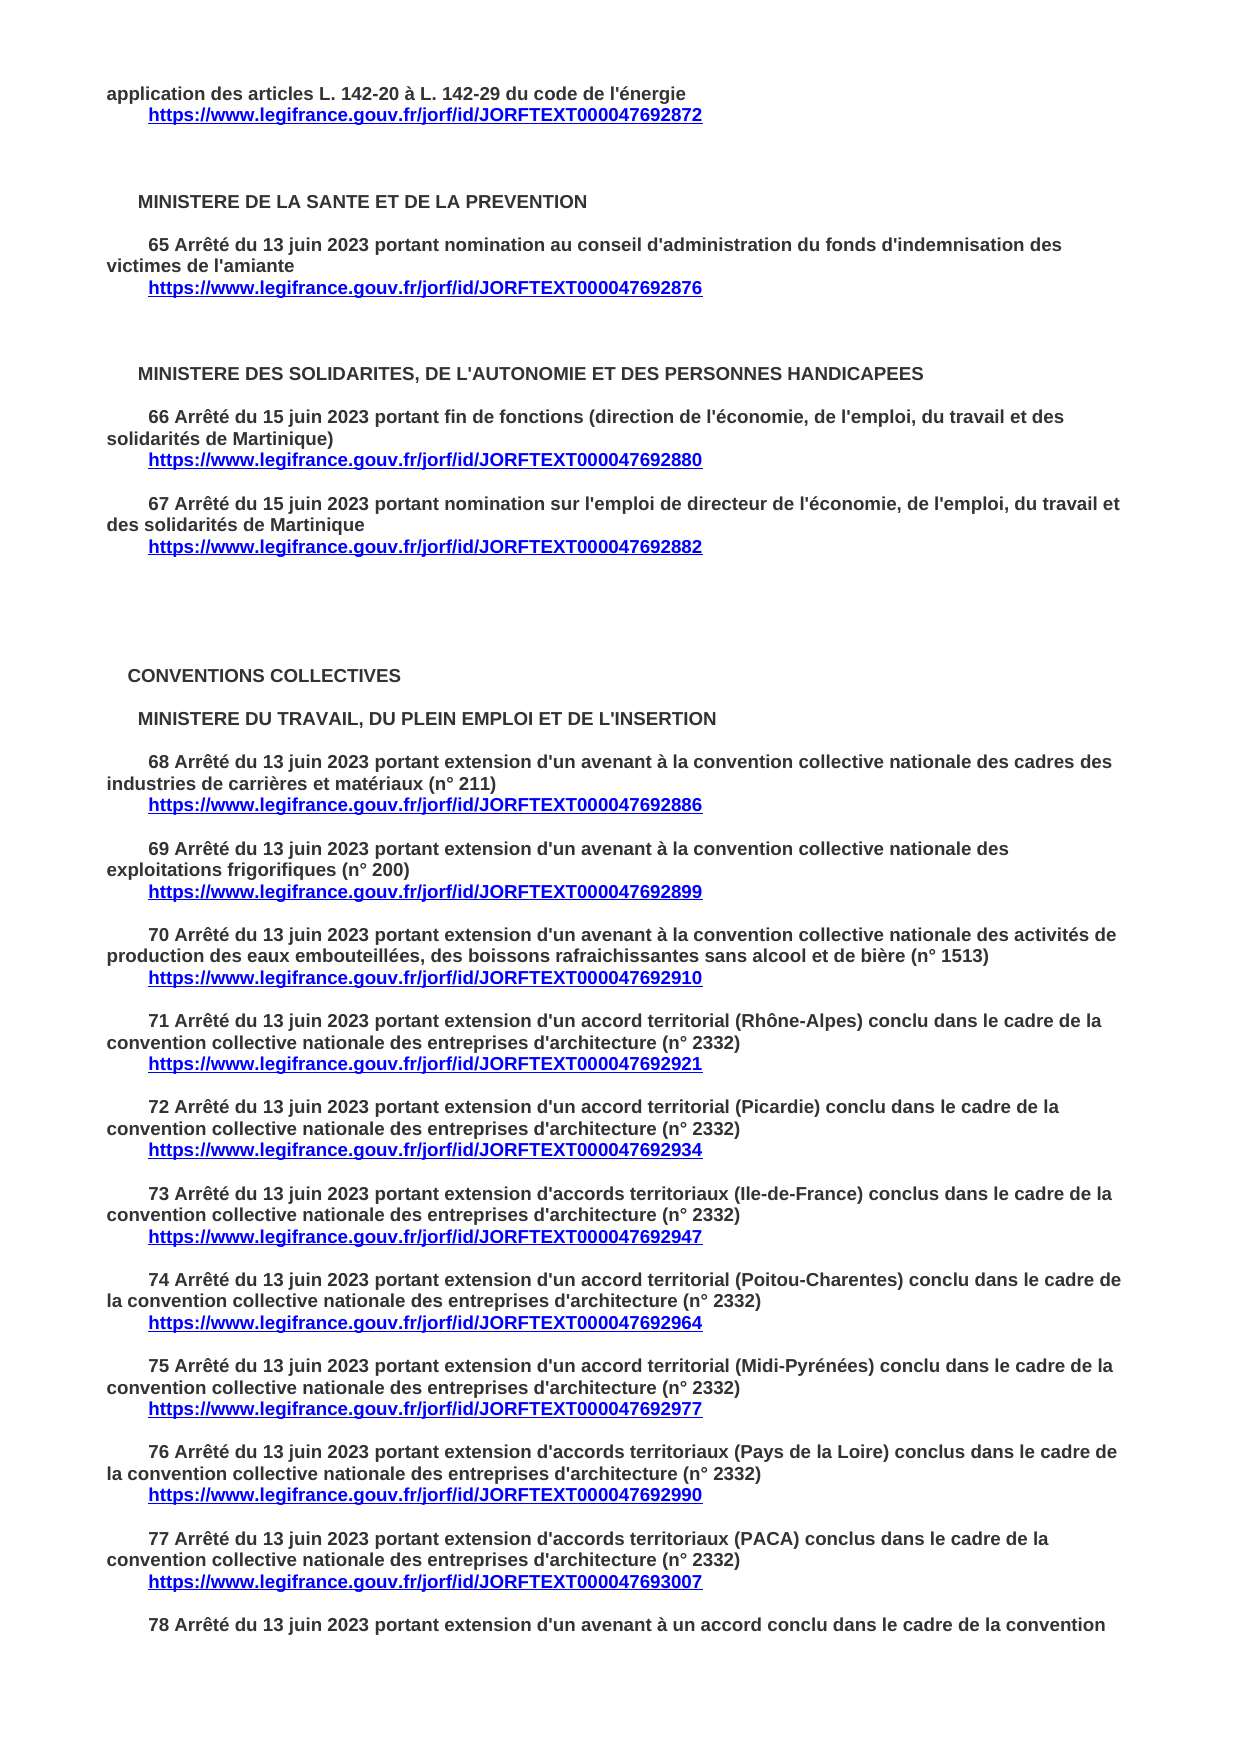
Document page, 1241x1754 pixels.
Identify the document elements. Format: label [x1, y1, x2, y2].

text [106, 83, 1128, 1635]
